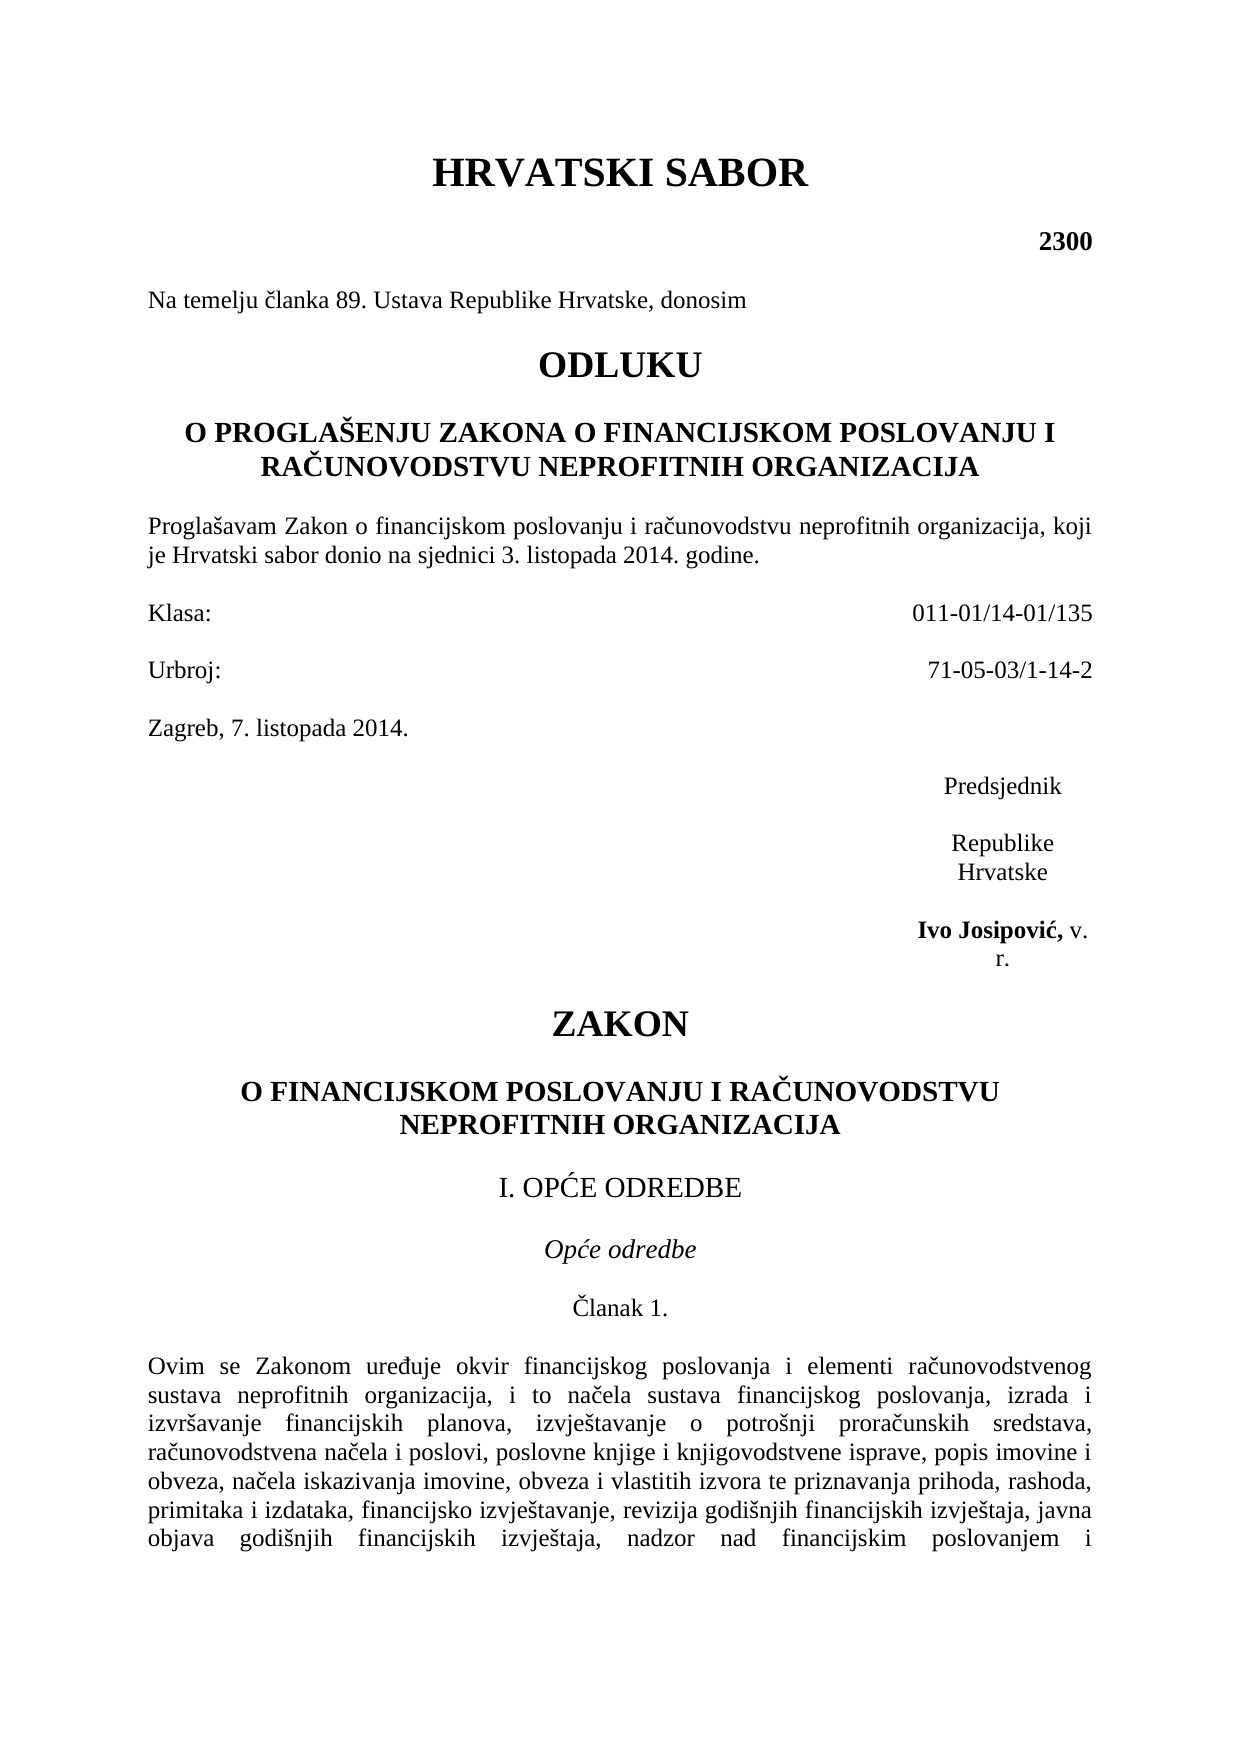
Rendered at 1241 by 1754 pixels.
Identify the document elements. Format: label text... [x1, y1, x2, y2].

text O PROGLAŠENJU ZAKONA O FINANCIJSKOM POSLOVANJU I RAČUNOVODSTVU NEPROFITNIH ORGANIZACIJA [148, 415, 1093, 482]
text O FINANCIJSKOM POSLOVANJU I RAČUNOVODSTVU NEPROFITNIH ORGANIZACIJA [148, 1074, 1093, 1141]
text Predsjednik Republike Hrvatske Ivo Josipović, v. r. [913, 771, 1093, 972]
text Klasa: 011-01/14-01/135 Urbroj: 71-05-03/1-14-2 Zagreb, 7. listopada 2014. [148, 598, 1093, 742]
text Članak 1. [148, 1293, 1093, 1322]
text Proglašavam Zakon o financijskom poslovanju i računovodstvu neprofitnih organizacija, koji je Hrvatski sabor donio na sjednici 3. listopada 2014. godine. [148, 511, 1093, 569]
text HRVATSKI SABOR [148, 148, 1093, 196]
text ZAKON [148, 1001, 1093, 1044]
text 2300 [148, 225, 1093, 256]
text Na temelju članka 89. Ustava Republike Hrvatske, donosim [148, 285, 1093, 314]
text Opće odredbe [148, 1233, 1093, 1264]
text ODLUKU [148, 343, 1093, 386]
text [148, 1351, 1093, 1552]
text I. OPĆE ODREDBE [148, 1170, 1093, 1203]
